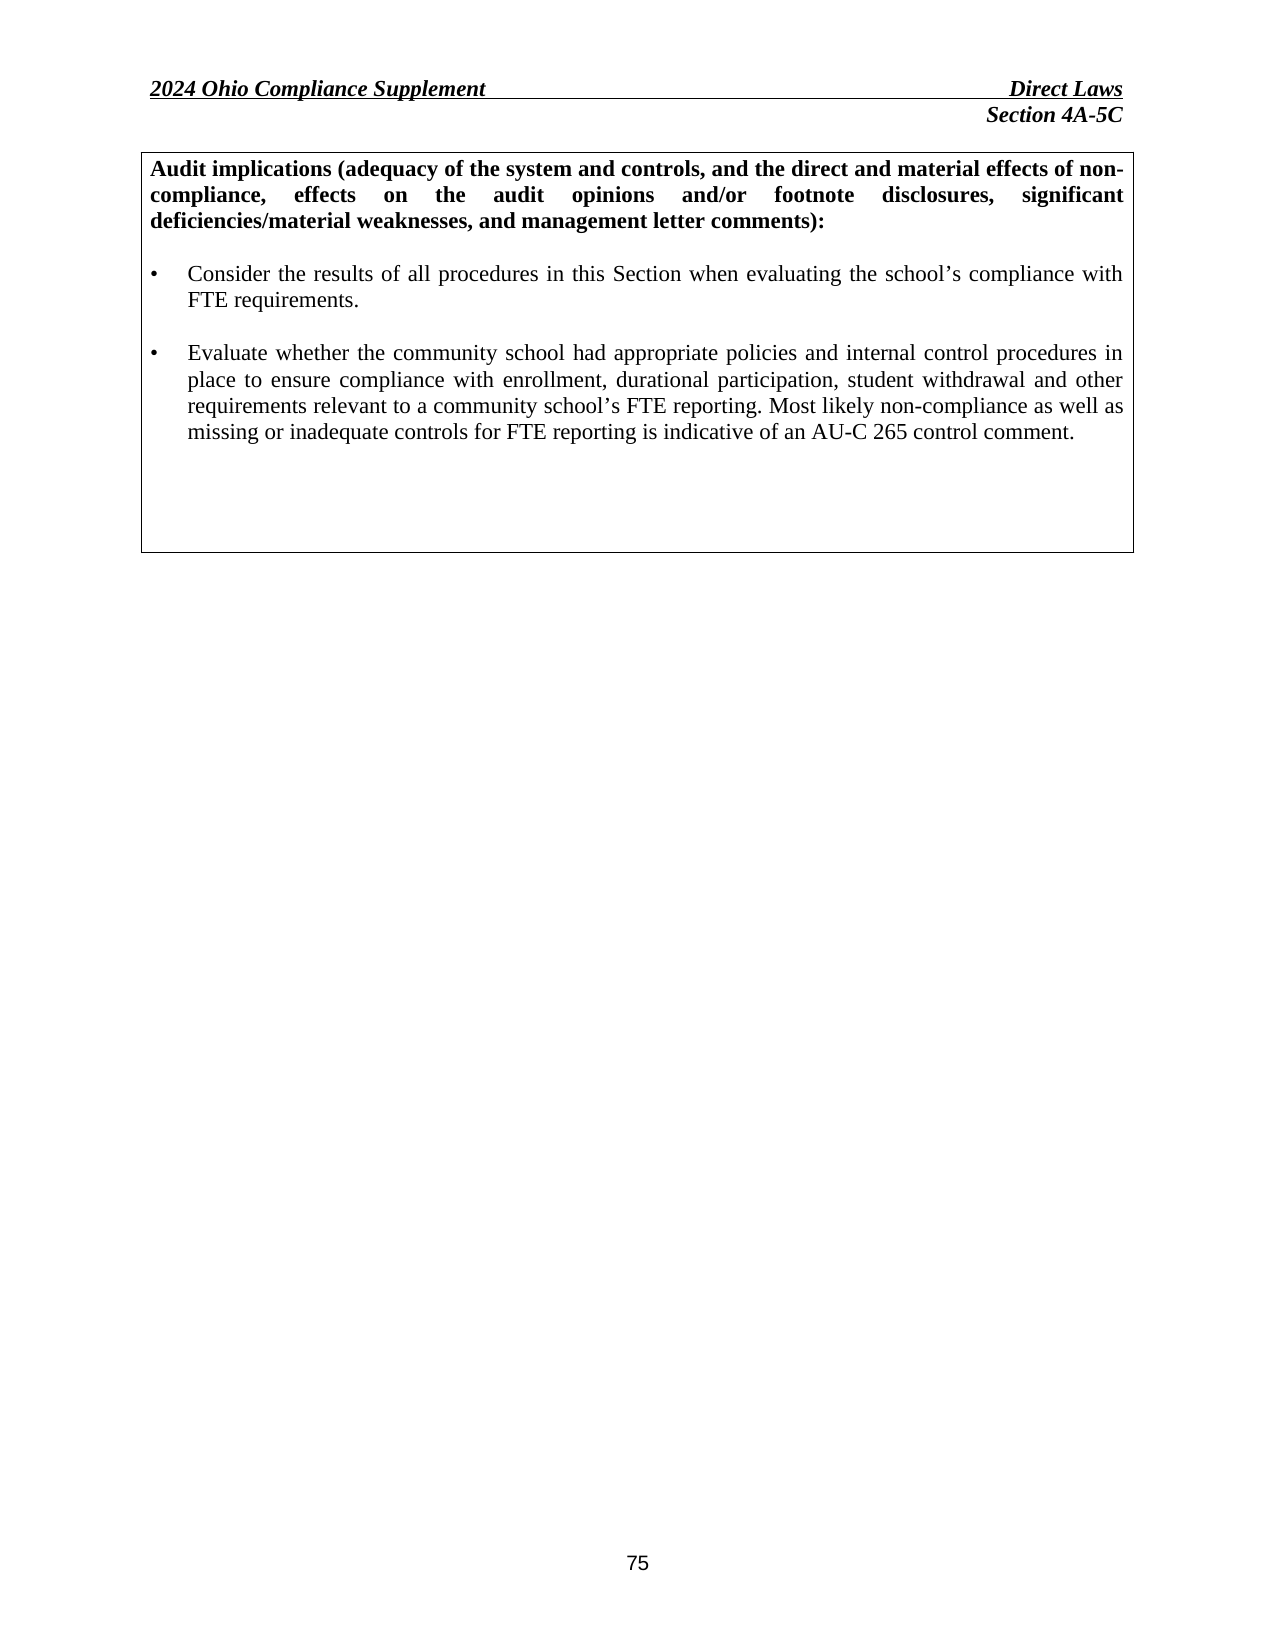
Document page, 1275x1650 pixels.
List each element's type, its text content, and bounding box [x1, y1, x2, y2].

text • Evaluate whether the community school had appropriate policies and internal control procedures in place to ensure compliance with enrollment, durational participation, student withdrawal and other requirements relevant to a community school’s FTE reporting. Most likely non-compliance as well as missing or inadequate controls for FTE reporting is indicative of an AU-C 265 control comment. [150, 339, 1125, 445]
text • Consider the results of all procedures in this Section when evaluating the school’s compliance with FTE requirements. [150, 260, 1125, 313]
text Audit implications (adequacy of the system and controls, and the direct and material effects of non-compliance, effects on the audit opinions and/or footnote disclosures, significant deficiencies/material weaknesses, and management letter comments): [142, 153, 1133, 234]
